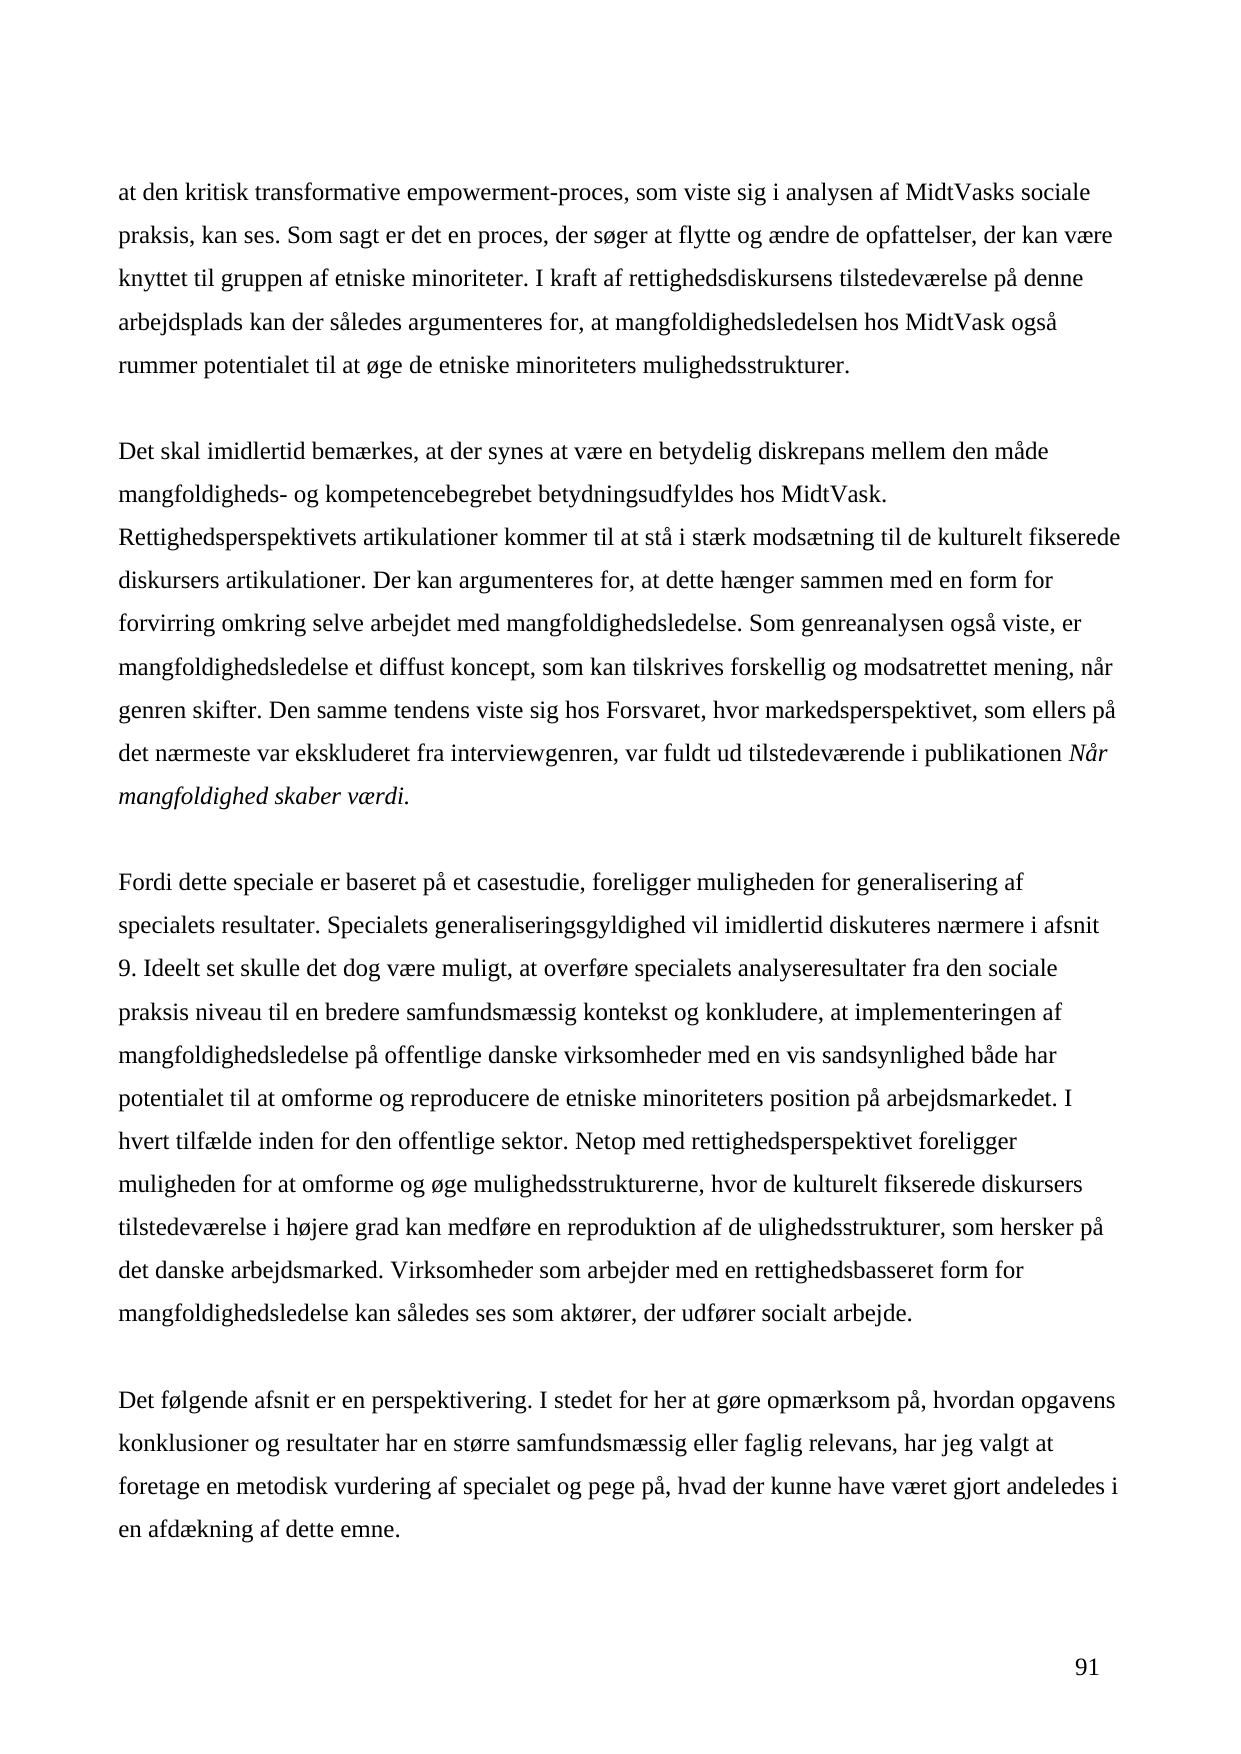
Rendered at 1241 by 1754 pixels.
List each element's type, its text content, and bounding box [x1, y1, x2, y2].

text Det følgende afsnit er en perspektivering. I stedet for her at gøre opmærksom på, hvordan opgavens konklusioner og resultater har en større samfundsmæssig eller faglig relevans, har jeg valgt at foretage en metodisk vurdering af specialet og pege på, hvad der kunne have været gjort andeledes i en afdækning af dette emne. [118, 1385, 1122, 1543]
text Fordi dette speciale er baseret på et casestudie, foreligger muligheden for generalisering af specialets resultater. Specialets generaliseringsgyldighed vil imidlertid diskuteres nærmere i afsnit 9. Ideelt set skulle det dog være muligt, at overføre specialets analyseresultater fra den sociale praksis niveau til en bredere samfundsmæssig kontekst og konkludere, at implementeringen af mangfoldighedsledelse på offentlige danske virksomheder med en vis sandsynlighed både har potentialet til at omforme og reproducere de etniske minoriteters position på arbejdsmarkedet. I hvert tilfælde inden for den offentlige sektor. Netop med rettighedsperspektivet foreligger muligheden for at omforme og øge mulighedsstrukturerne, hvor de kulturelt fikserede diskursers tilstedeværelse i højere grad kan medføre en reproduktion af de ulighedsstrukturer, som hersker på det danske arbejdsmarked. Virksomheder som arbejder med en rettighedsbasseret form for mangfoldighedsledelse kan således ses som aktører, der udfører socialt arbejde. [118, 867, 1122, 1327]
text Det skal imidlertid bemærkes, at der synes at være en betydelig diskrepans mellem den måde mangfoldigheds- og kompetencebegrebet betydningsudfyldes hos MidtVask. Rettighedsperspektivets artikulationer kommer til at stå i stærk modsætning til de kulturelt fikserede diskursers artikulationer. Der kan argumenteres for, at dette hænger sammen med en form for forvirring omkring selve arbejdet med mangfoldighedsledelse. Som genreanalysen også viste, er mangfoldighedsledelse et diffust koncept, som kan tilskrives forskellig og modsatrettet mening, når genren skifter. Den samme tendens viste sig hos Forsvaret, hvor markedsperspektivet, som ellers på det nærmeste var ekskluderet fra interviewgenren, var fuldt ud tilstedeværende i publikationen Når mangfoldighed skaber værdi. [118, 436, 1122, 810]
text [118, 177, 1122, 378]
